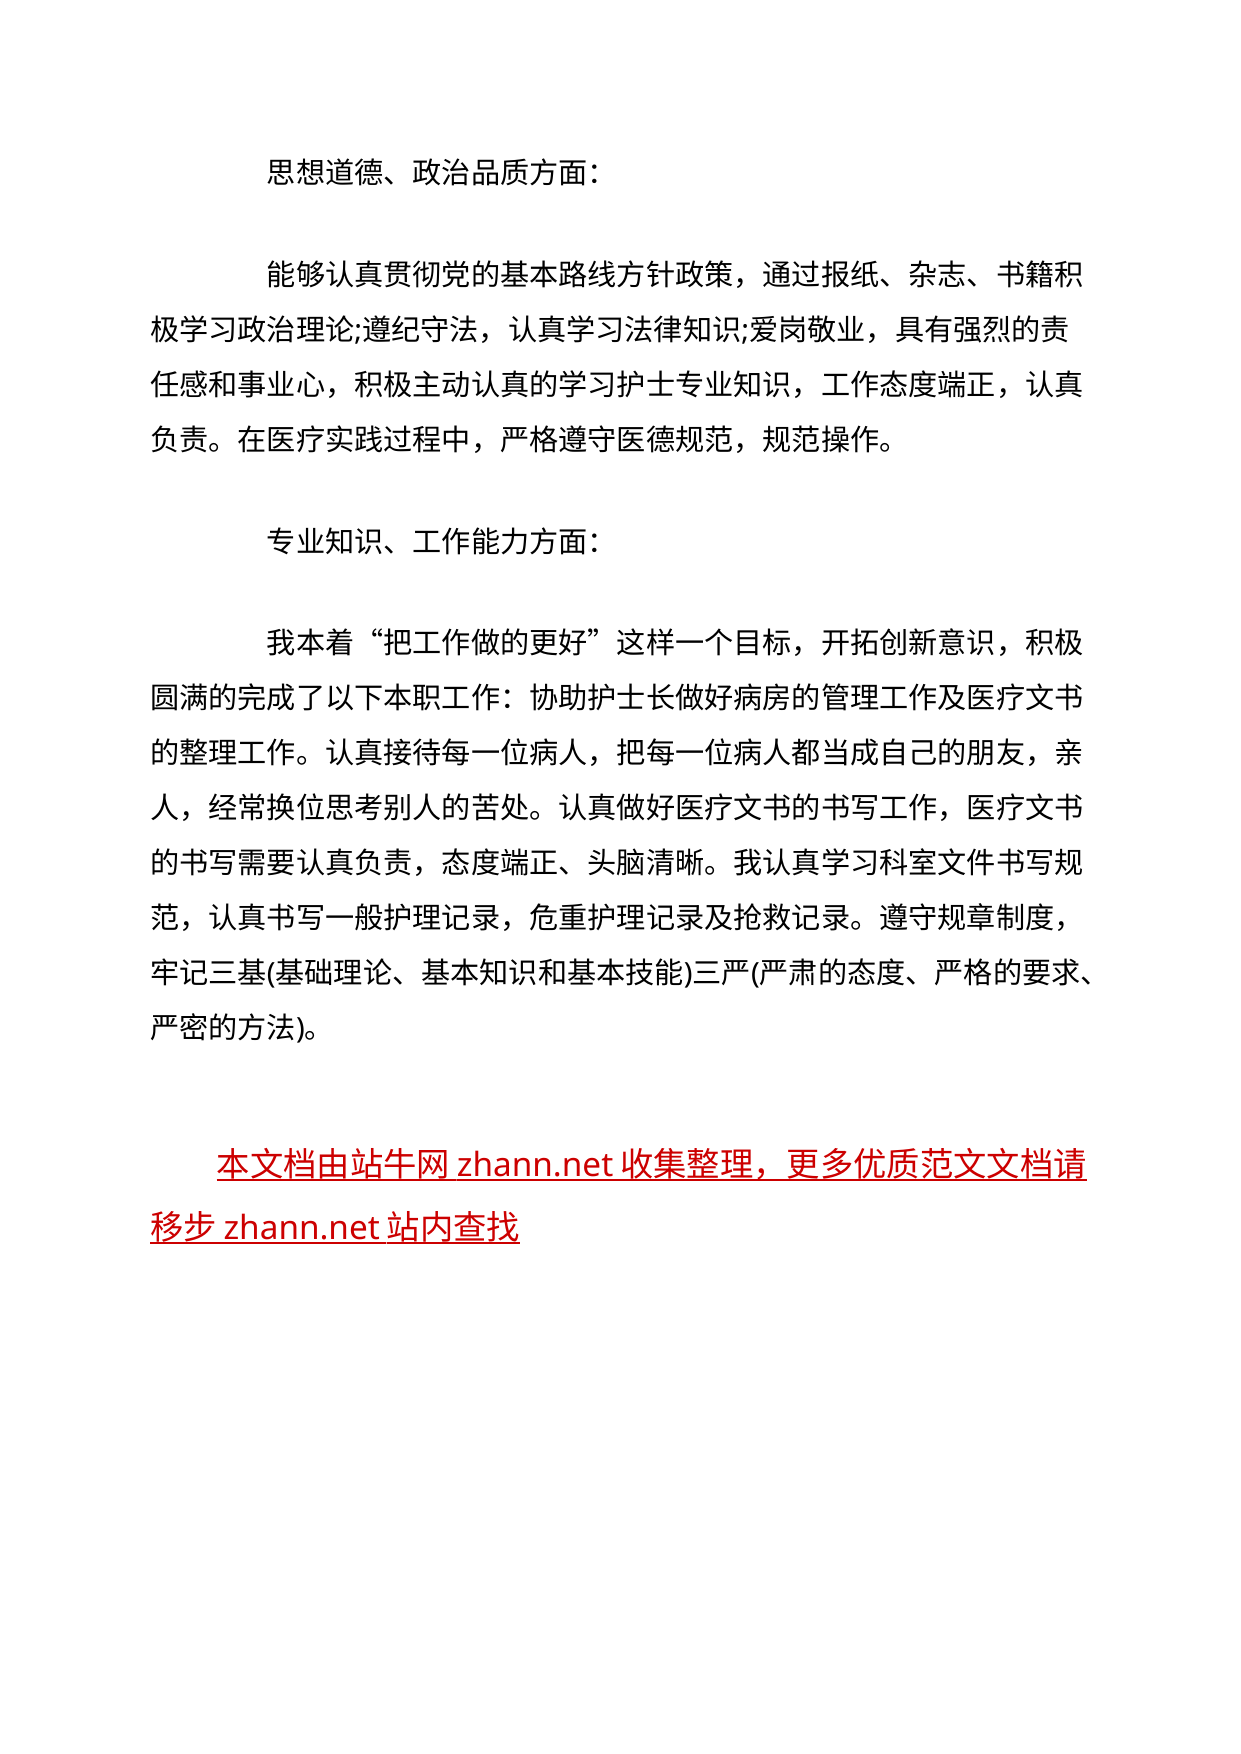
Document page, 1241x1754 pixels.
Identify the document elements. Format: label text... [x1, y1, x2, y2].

text 思想道德、政治品质方面： [150, 150, 1090, 192]
text 专业知识、工作能力方面： [150, 518, 1090, 561]
text 本文档由站牛网zhann.net收集整理，更多优质范文文档请移步zhann.net站内查找 [150, 1138, 1090, 1249]
text 我本着“把工作做的更好”这样一个目标，开拓创新意识，积极圆满的完成了以下本职工作：协助护士长做好病房的管理工作及医疗文书的整理工作。认真接待每一位病人，把每一位病人都当成自己的朋友，亲人，经常换位思考别人的苦处。认真做好医疗文书的书写工作，医疗文书的书写需要认真负责，态度端正、头脑清晰。我认真学习科室文件书写规范，认真书写一般护理记录，危重护理记录及抢救记录。遵守规章制度，牢记三基(基础理论、基本知识和基本技能)三严(严肃的态度、严格的要求、严密的方法)。 [150, 620, 1090, 1047]
text 能够认真贯彻党的基本路线方针政策，通过报纸、杂志、书籍积极学习政治理论;遵纪守法，认真学习法律知识;爱岗敬业，具有强烈的责任感和事业心，积极主动认真的学习护士专业知识，工作态度端正，认真负责。在医疗实践过程中，严格遵守医德规范，规范操作。 [150, 252, 1090, 459]
